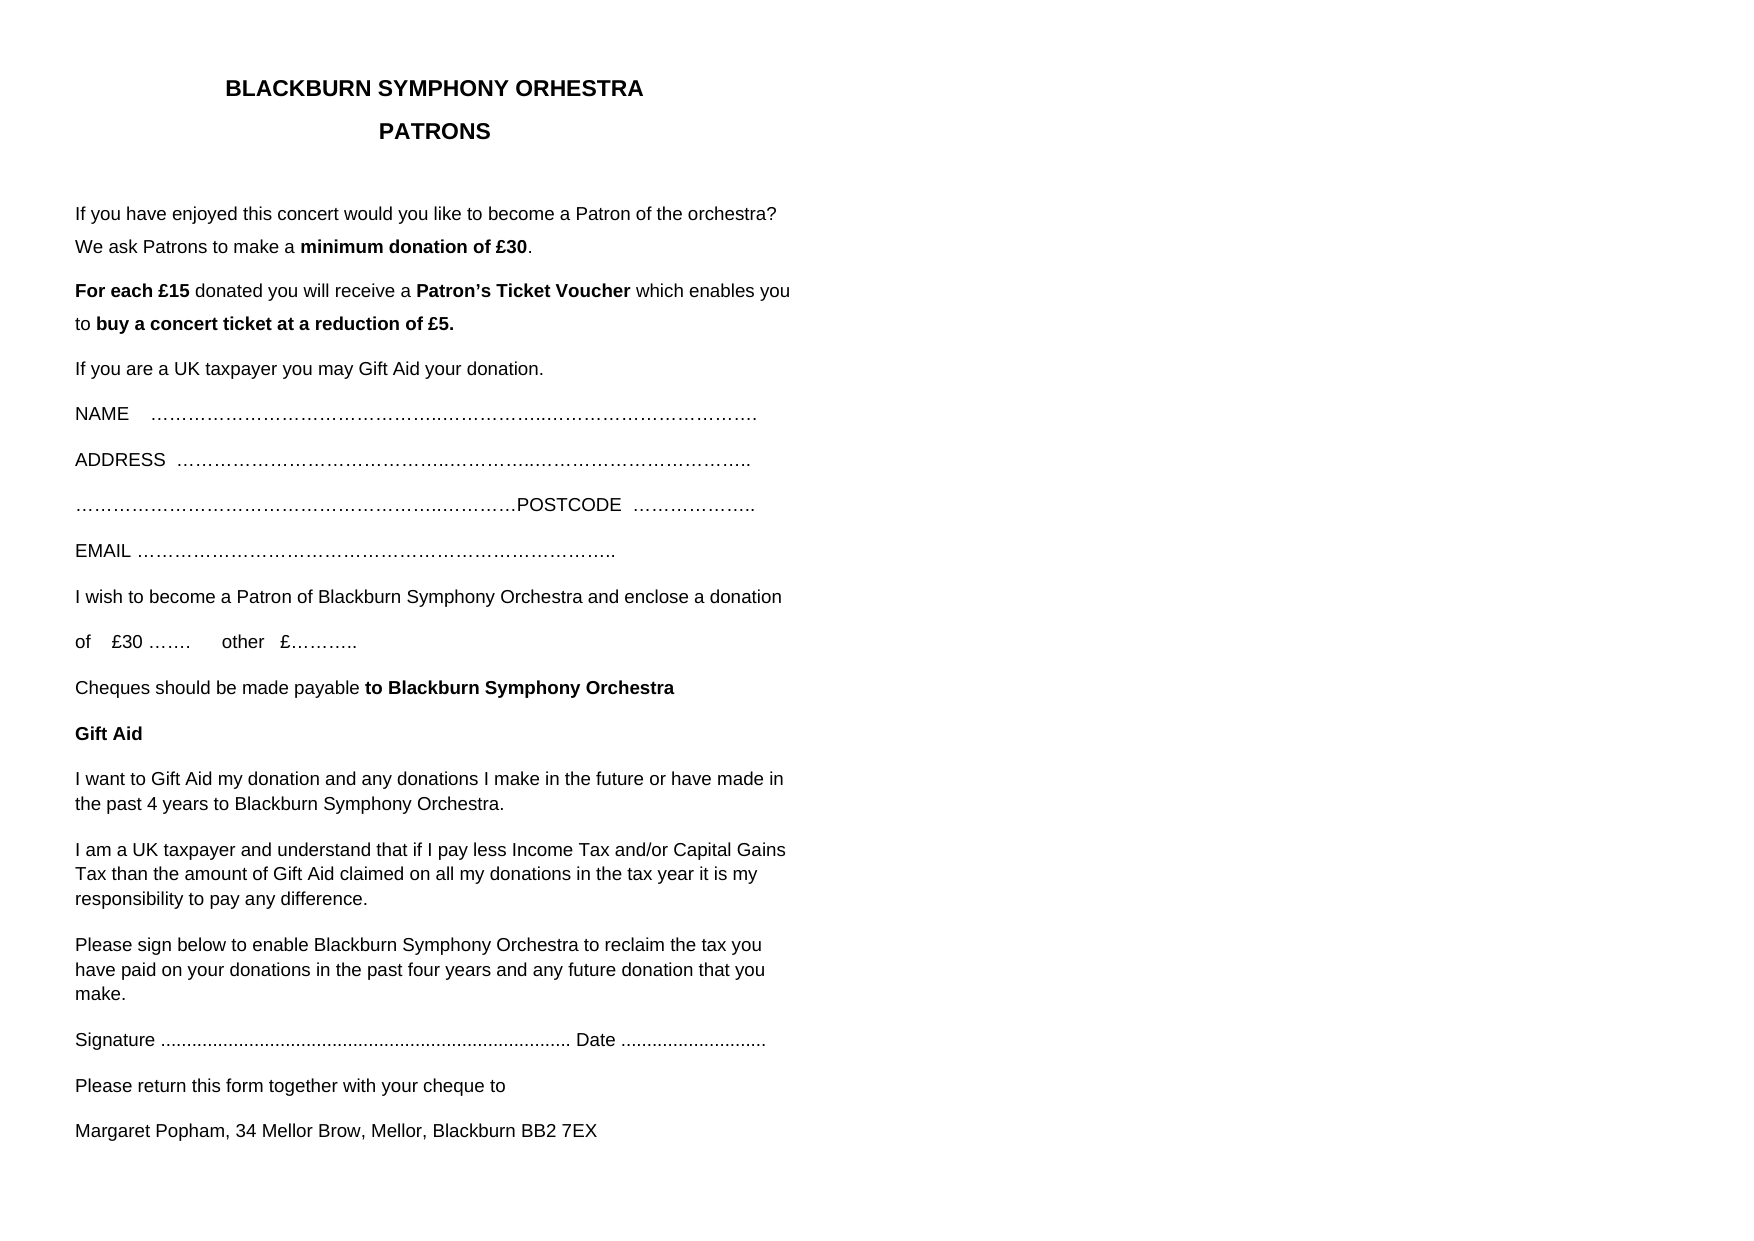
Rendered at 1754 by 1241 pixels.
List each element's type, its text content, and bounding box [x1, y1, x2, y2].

text I am a UK taxpayer and understand that if I pay less Income Tax and/or Capital Gains Tax than the amount of Gift Aid claimed on all my donations in the tax year it is my responsibility to pay any difference. [75, 838, 794, 909]
text Gift Aid [75, 722, 794, 744]
text PATRONS [75, 118, 794, 144]
text If you are a UK taxpayer you may Gift Aid your donation. [75, 357, 794, 379]
text Margaret Popham, 34 Mellor Brow, Mellor, Blackburn BB2 7EX [75, 1120, 794, 1142]
text Please sign below to enable Blackburn Symphony Orchestra to reclaim the tax you have paid on your donations in the past four years and any future donation that you make. [75, 933, 794, 1005]
text Please return this form together with your cheque to [75, 1074, 794, 1096]
text If you have enjoyed this concert would you like to become a Patron of the orchestra? We ask Patrons to make a minimum donation of £30. [75, 203, 794, 257]
text NAME ………………………………………..……………..……………………………. [75, 403, 794, 424]
text BLACKBURN SYMPHONY ORHESTRA [75, 75, 794, 101]
text Cheques should be made payable to Blackburn Symphony Orchestra [75, 677, 794, 698]
text I wish to become a Patron of Blackburn Symphony Orchestra and enclose a donation [75, 585, 794, 607]
text I want to Gift Aid my donation and any donations I make in the future or have made in the past 4 years to Blackburn Symphony Orchestra. [75, 768, 794, 814]
text EMAIL ………………………………………………………………….. [75, 540, 794, 561]
text of £30 ……. other £……….. [75, 631, 794, 653]
text …………………………………………………..…………POSTCODE ……………….. [75, 494, 794, 516]
text ADDRESS ……………………………………..…………..…………………………….. [75, 448, 794, 470]
text Signature ............................................................................... Date ............................ [75, 1029, 794, 1050]
text For each £15 donated you will receive a Patron’s Ticket Voucher which enables you to buy a concert ticket at a reduction of £5. [75, 280, 794, 334]
